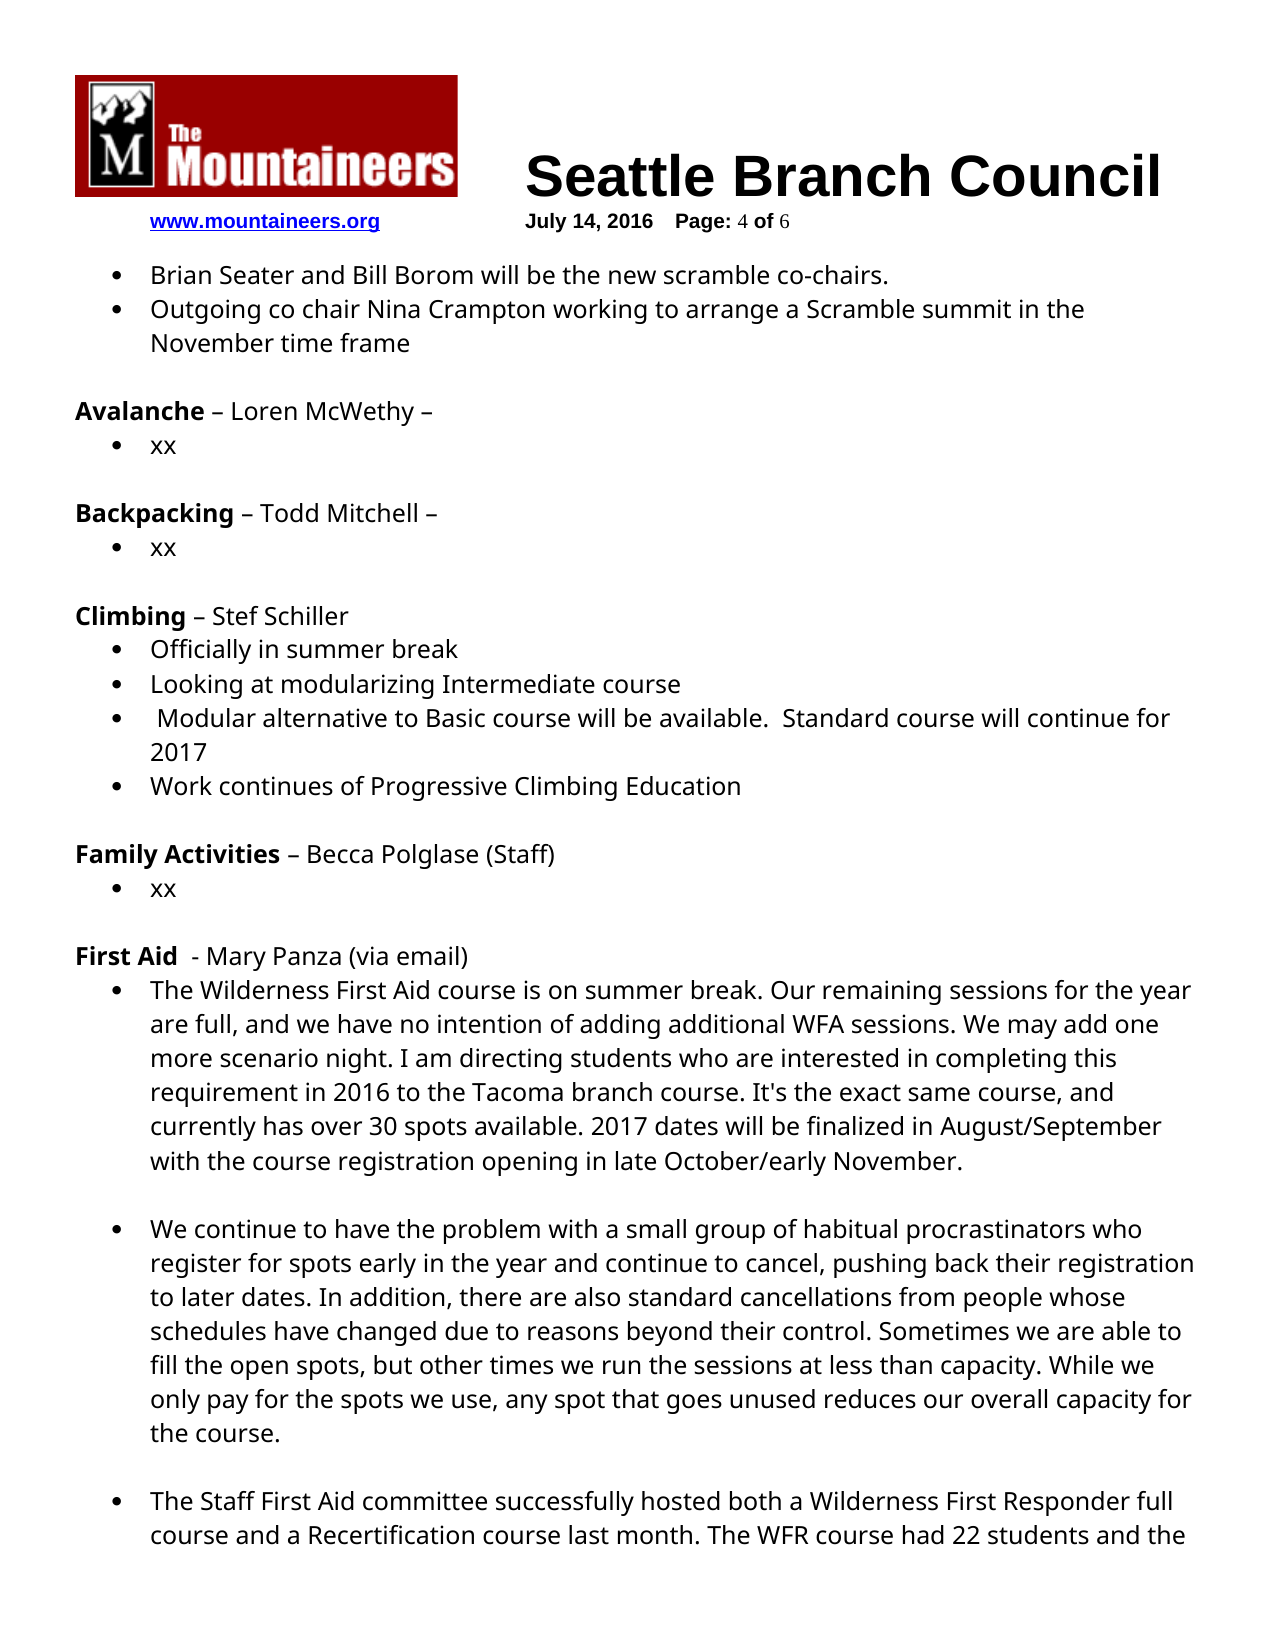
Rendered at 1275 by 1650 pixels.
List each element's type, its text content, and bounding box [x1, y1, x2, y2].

list Work continues of Progressive Climbing Education [112, 768, 1200, 802]
picture [75, 75, 458, 197]
list Looking at modularizing Intermediate course [112, 666, 1200, 700]
list We continue to have the problem with a small group of habitual procrastinators who register for spots early in the year and continue to cancel, pushing back their registration to later dates. In addition, there are also standard cancellations from people whose schedules have changed due to reasons beyond their control. Sometimes we are able to fill the open spots, but other times we run the sessions at less than capacity. While we only pay for the spots we use, any spot that goes unused reduces our overall capacity for the course. [112, 1211, 1200, 1450]
text Family Activities – Becca Polglase (Staff) [75, 837, 1200, 871]
list xx [112, 530, 1200, 564]
text Backpacking – Todd Mitchell – [75, 496, 1200, 530]
list xx [112, 871, 1200, 905]
list xx [112, 428, 1200, 462]
text Climbing – Stef Schiller [75, 598, 1200, 632]
text First Aid - Mary Panza (via email) [75, 939, 1200, 973]
list Outgoing co chair Nina Crampton working to arrange a Scramble summit in the November time frame [112, 292, 1200, 360]
list Officially in summer break [112, 632, 1200, 666]
list Brian Seater and Bill Borom will be the new scramble co-chairs. [112, 257, 1200, 292]
list Modular alternative to Basic course will be available. Standard course will continue for 2017 [112, 700, 1200, 768]
text Avalanche – Loren McWethy – [75, 394, 1200, 428]
list The Wilderness First Aid course is on summer break. Our remaining sessions for the year are full, and we have no intention of adding additional WFA sessions. We may add one more scenario night. I am directing students who are interested in completing this requirement in 2016 to the Tacoma branch course. It's the exact same course, and currently has over 30 spots available. 2017 dates will be finalized in August/September with the course registration opening in late October/early November. [112, 973, 1200, 1177]
